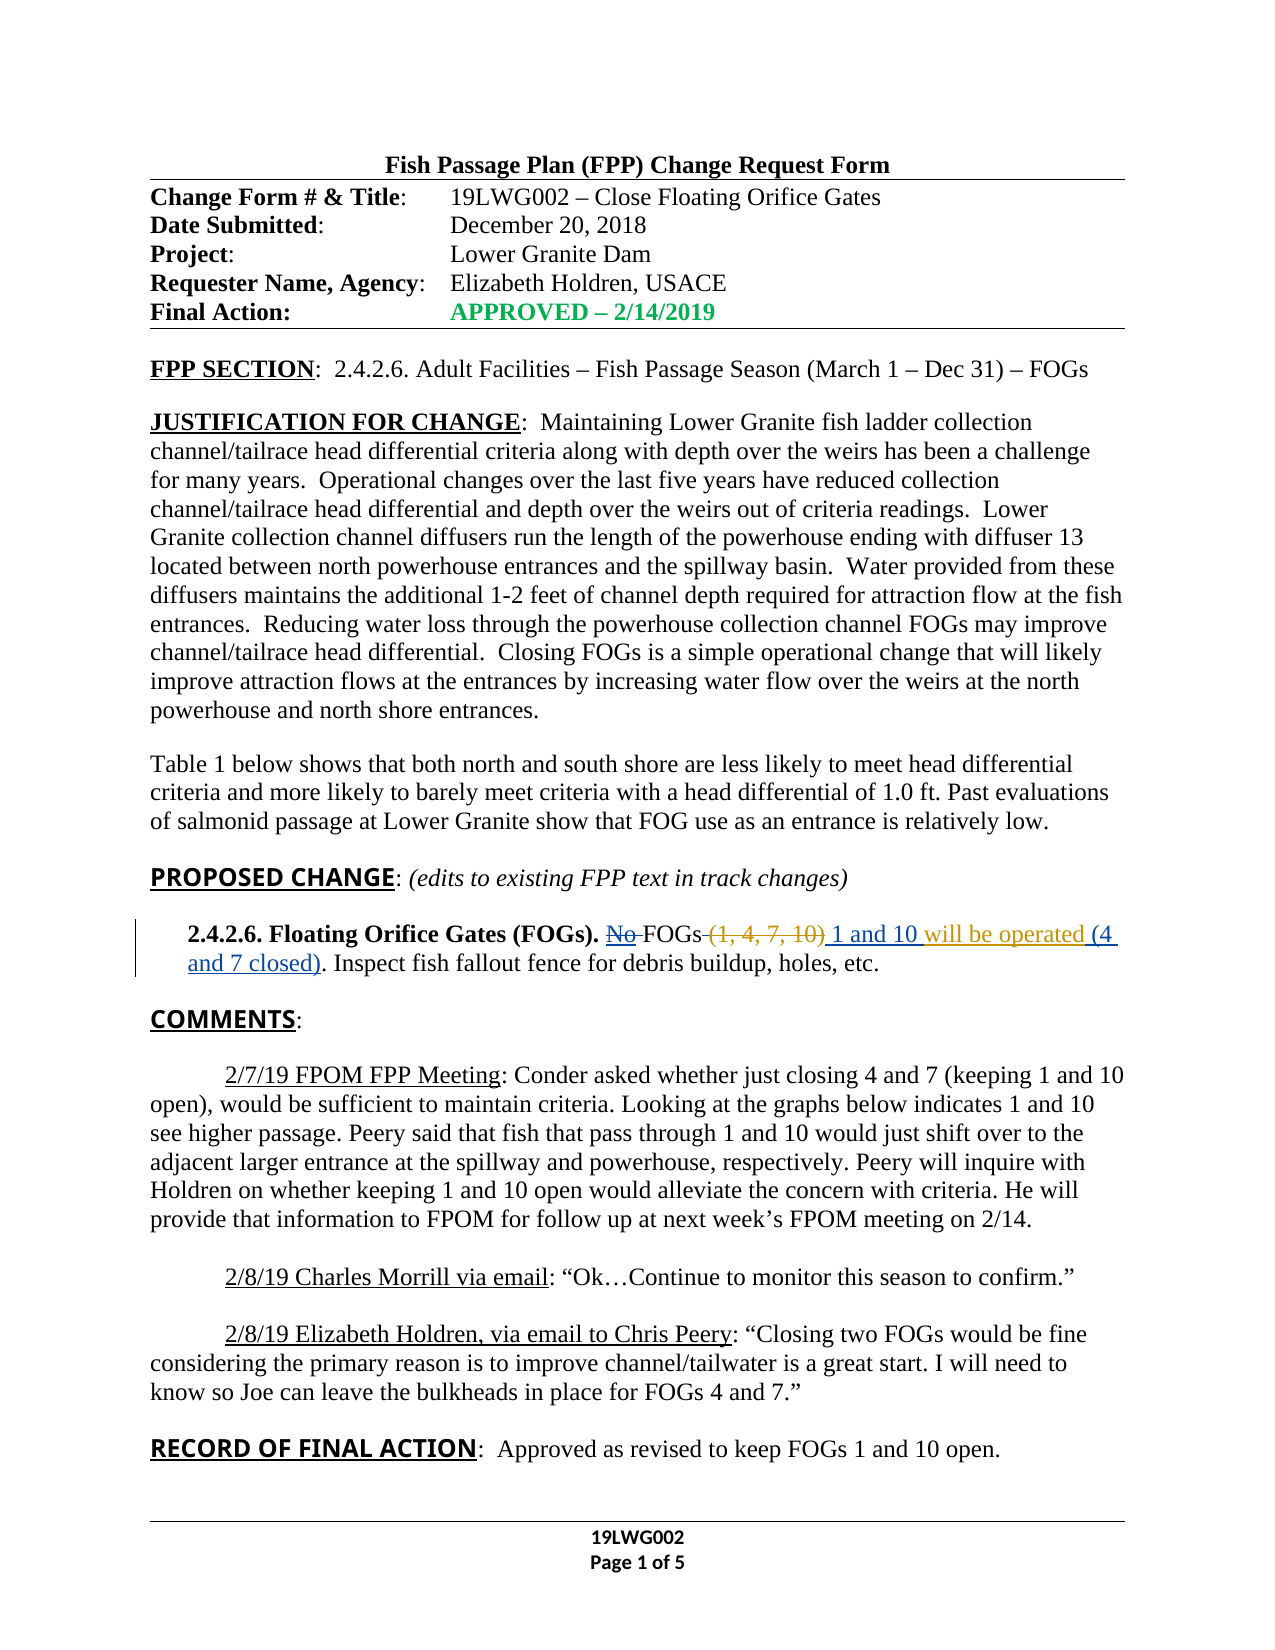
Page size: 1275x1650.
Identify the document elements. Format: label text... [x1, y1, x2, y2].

text Change Form # & Title: 19LWG002 – Close Floating Orifice Gates [150, 180, 1125, 211]
subtitle Fish Passage Plan (FPP) Change Request Form [150, 150, 1125, 179]
text Justification for Change: Maintaining Lower Granite fish ladder collection channel/tailrace head differential criteria along with depth over the weirs has been a challenge for many years. Operational changes over the last five years have reduced collection channel/tailrace head differential and depth over the weirs out of criteria readings. Lower Granite collection channel diffusers run the length of the powerhouse ending with diffuser 13 located between north powerhouse entrances and the spillway basin. Water provided from these diffusers maintains the additional 1-2 feet of channel depth required for attraction flow at the fish entrances. Reducing water loss through the powerhouse collection channel FOGs may improve channel/tailrace head differential. Closing FOGs is a simple operational change that will likely improve attraction flows at the entrances by increasing water flow over the weirs at the north powerhouse and north shore entrances. [150, 407, 1125, 724]
text 2/8/19 Charles Morrill via email: “Ok…Continue to monitor this season to confirm.” [150, 1262, 1125, 1291]
text 2.4.2.6. Floating Orifice Gates (FOGs). FOGs. Inspect fish fallout fence for debris buildup, holes, etc. [187, 919, 1125, 977]
text Record of Final Action: Approved as revised to keep FOGs 1 and 10 open. [150, 1431, 1125, 1465]
text 2/7/19 FPOM FPP Meeting: Conder asked whether just closing 4 and 7 (keeping 1 and 10 open), would be sufficient to maintain criteria. Looking at the graphs below indicates 1 and 10 see higher passage. Peery said that fish that pass through 1 and 10 would just shift over to the adjacent larger entrance at the spillway and powerhouse, respectively. Peery will inquire with Holdren on whether keeping 1 and 10 open would alleviate the concern with criteria. He will provide that information to FPOM for follow up at next week’s FPOM meeting on 2/14. [150, 1061, 1125, 1233]
text Requester Name, Agency: Elizabeth Holdren, USACE [150, 268, 1125, 297]
text Table 1 below shows that both north and south shore are less likely to meet head differential criteria and more likely to barely meet criteria with a head differential of 1.0 ft. Past evaluations of salmonid passage at Lower Granite show that FOG use as an entrance is relatively low. [150, 749, 1125, 835]
text Comments: [150, 1002, 1125, 1036]
text Project: Lower Granite Dam [150, 239, 1125, 268]
text Date Submitted: December 20, 2018 [150, 211, 1125, 239]
text FPP Section: 2.4.2.6. Adult Facilities – Fish Passage Season (March 1 – Dec 31) – FOGs [150, 354, 1125, 382]
text Proposed Change: (edits to existing FPP text in track changes) [150, 860, 1125, 894]
text 2/8/19 Elizabeth Holdren, via email to Chris Peery: “Closing two FOGs would be fine considering the primary reason is to improve channel/tailwater is a great start. I will need to know so Joe can leave the bulkheads in place for FOGs 4 and 7.” [150, 1319, 1125, 1406]
text Final Action: APPROVED – 2/14/2019 [150, 297, 1125, 328]
